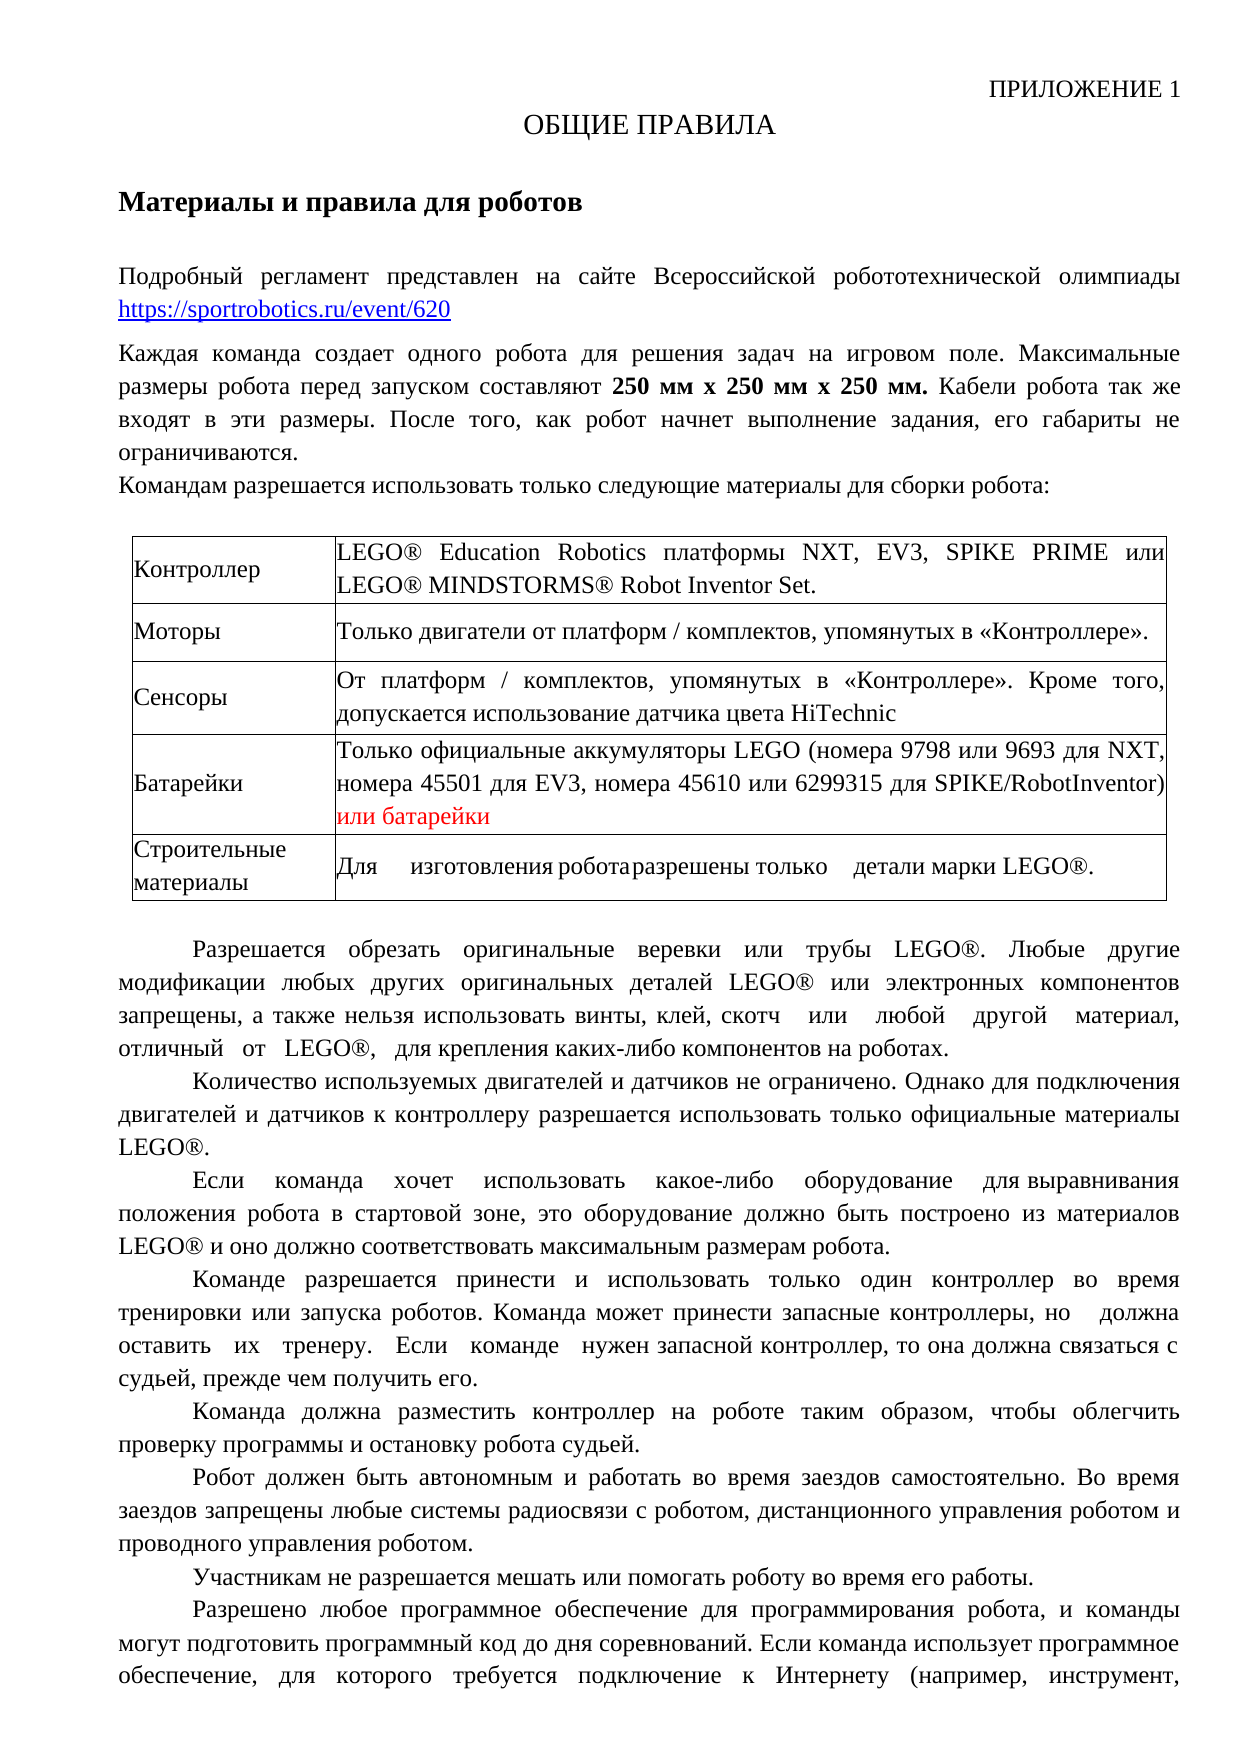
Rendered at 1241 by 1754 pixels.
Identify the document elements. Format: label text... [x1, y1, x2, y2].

table_cell Моторы [133, 604, 335, 661]
text Участникам не разрешается мешать или помогать роботу во время его работы. [118, 1562, 1181, 1590]
text Подробный регламент представлен на сайте Всероссийской робототехнической олимпиады https://sportrobotics.ru/event/620 [118, 261, 1181, 323]
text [118, 1594, 1181, 1689]
table_cell Батарейки [133, 735, 335, 833]
table_cell Сенсоры [133, 662, 335, 734]
text Количество используемых двигателей и датчиков не ограничено. Однако для подключения двигателей и датчиков к контроллеру разрешается использовать только официальные материалы LEGO®. [118, 1066, 1181, 1161]
text Каждая команда создает одного робота для решения задач на игровом поле. Максимальные размеры робота перед запуском составляют 250 мм x 250 мм x 250 мм. Кабели робота так же входят в эти размеры. После того, как робот начнет выполнение задания, его габариты не ограничиваются. [118, 338, 1181, 466]
text Материалы и правила для роботов [118, 184, 1181, 217]
table_cell Строительные материалы [133, 835, 335, 900]
table_cell Для изготовления робота разрешены только детали марки LEGO®. [336, 835, 1166, 900]
text Робот должен быть автономным и работать во время заездов самостоятельно. Во время заездов запрещены любые системы радиосвязи с роботом, дистанционного управления роботом и проводного управления роботом. [118, 1462, 1181, 1557]
table_cell От платформ / комплектов, упомянутых в «Контроллере». Кроме того, допускается использование датчика цвета HiTechnic [336, 662, 1166, 734]
table_cell Только двигатели от платформ / комплектов, упомянутых в «Контроллере». [336, 604, 1166, 661]
table_cell Только официальные аккумуляторы LEGO (номера 9798 или 9693 для NXT, номера 45501 для EV3, номера 45610 или 6299315 для SPIKE/RobotInventor) или батарейки [336, 735, 1166, 833]
text Командам разрешается использовать только следующие материалы для сборки робота: [118, 470, 1181, 499]
text Команде разрешается принести и использовать только один контроллер во время тренировки или запуска роботов. Команда может принести запасные контроллеры, но должна оставить их тренеру. Если команде нужен запасной контроллер, то она должна связаться с судьей, прежде чем получить его. [118, 1264, 1181, 1392]
table_header LEGO® Education Robotics платформы NXT, EV3, SPIKE PRIME или LEGO® MINDSTORMS® Robot Inventor Set. [336, 537, 1166, 603]
text Если команда хочет использовать какое-либо оборудование для выравнивания положения робота в стартовой зоне, это оборудование должно быть построено из материалов LEGO® и оно должно соответствовать максимальным размерам робота. [118, 1165, 1181, 1260]
text ПРИЛОЖЕНИЕ 1 [118, 74, 1181, 103]
text ОБЩИЕ ПРАВИЛА [118, 107, 1181, 140]
table_header Контроллер [133, 537, 335, 603]
text Разрешается обрезать оригинальные веревки или трубы LEGO®. Любые другие модификации любых других оригинальных деталей LEGO® или электронных компонентов запрещены, а также нельзя использовать винты, клей, скотч или любой другой материал, отличный от LEGO®, для крепления каких-либо компонентов на роботах. [118, 934, 1181, 1062]
text Команда должна разместить контроллер на роботе таким образом, чтобы облегчить проверку программы и остановку робота судьей. [118, 1396, 1181, 1458]
